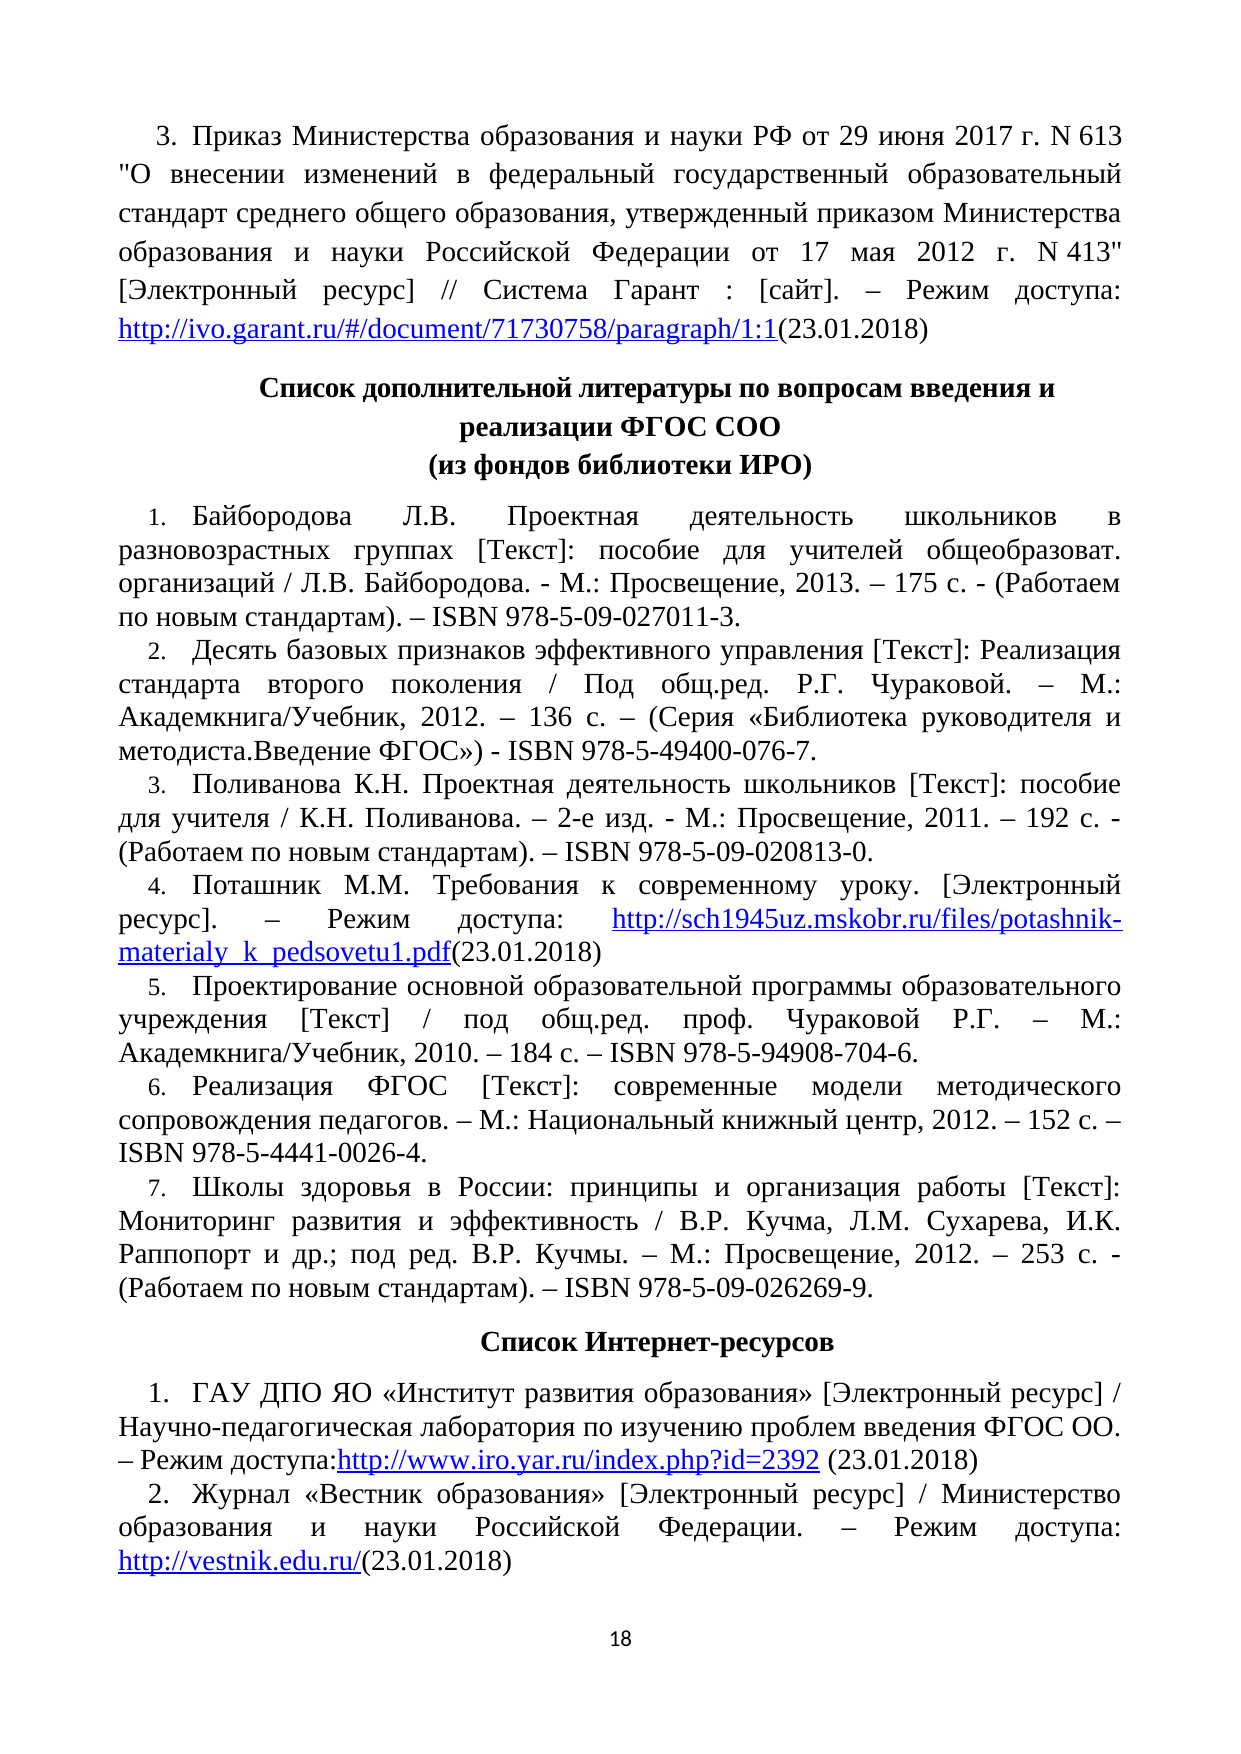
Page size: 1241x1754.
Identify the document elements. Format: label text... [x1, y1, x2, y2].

list ГАУ ДПО ЯО «Институт развития образования» [Электронный ресурс] / Научно-педагогическая лаборатория по изучению проблем введения ФГОС ОО. – Режим доступа:http://www.iro.yar.ru/index.php?id=2392 (23.01.2018) [118, 1375, 1122, 1476]
text Список дополнительной литературы по вопросам введения и реализации ФГОС СОО (из фондов библиотеки ИРО) [118, 370, 1122, 481]
list Реализация ФГОС [Текст]: современные модели методического сопровождения педагогов. – М.: Национальный книжный центр, 2012. – 152 с. – ISBN 978-5-4441-0026-4. [118, 1068, 1122, 1169]
list Поташник М.М. Требования к современному уроку. [Электронный ресурс]. – Режим доступа: http://sch1945uz.mskobr.ru/files/potashnik-materialy_k_pedsovetu1.pdf(23.01.2018) [118, 867, 1122, 968]
list Байбородова Л.В. Проектная деятельность школьников в разновозрастных группах [Текст]: пособие для учителей общеобразоват. организаций / Л.В. Байбородова. - М.: Просвещение, 2013. – 175 с. - (Работаем по новым стандартам). – ISBN 978-5-09-027011-3. [118, 498, 1122, 632]
list Поливанова К.Н. Проектная деятельность школьников [Текст]: пособие для учителя / К.Н. Поливанова. – 2-е изд. - М.: Просвещение, 2011. – 192 с. - (Работаем по новым стандартам). – ISBN 978-5-09-020813-0. [118, 767, 1122, 867]
list Школы здоровья в России: принципы и организация работы [Текст]: Мониторинг развития и эффективность / В.Р. Кучма, Л.М. Сухарева, И.К. Раппопорт и др.; под ред. В.Р. Кучмы. – М.: Просвещение, 2012. – 253 с. - (Работаем по новым стандартам). – ISBN 978-5-09-026269-9. [118, 1169, 1122, 1303]
list Проектирование основной образовательной программы образовательного учреждения [Текст] / под общ.ред. проф. Чураковой Р.Г. – М.: Академкнига/Учебник, 2010. – 184 с. – ISBN 978-5-94908-704-6. [118, 968, 1122, 1068]
list Журнал «Вестник образования» [Электронный ресурс] / Министерство образования и науки Российской Федерации. – Режим доступа: http://vestnik.edu.ru/(23.01.2018) [118, 1476, 1122, 1576]
list Десять базовых признаков эффективного управления [Текст]: Реализация стандарта второго поколения / Под общ.ред. Р.Г. Чураковой. – М.: Академкнига/Учебник, 2012. – 136 с. – (Серия «Библиотека руководителя и методиста.Введение ФГОС») - ISBN 978-5-49400-076-7. [118, 632, 1122, 767]
text Список Интернет-ресурсов [118, 1324, 1122, 1358]
list Приказ Министерства образования и науки РФ от 29 июня 2017 г. N 613 "О внесении изменений в федеральный государственный образовательный стандарт среднего общего образования, утвержденный приказом Министерства образования и науки Российской Федерации от 17 мая 2012 г. N 413" [Электронный ресурс] // Система Гарант : [сайт]. – Режим доступа: http://ivo.garant.ru/#/document/71730758/paragraph/1:1(23.01.2018) [118, 118, 1122, 344]
